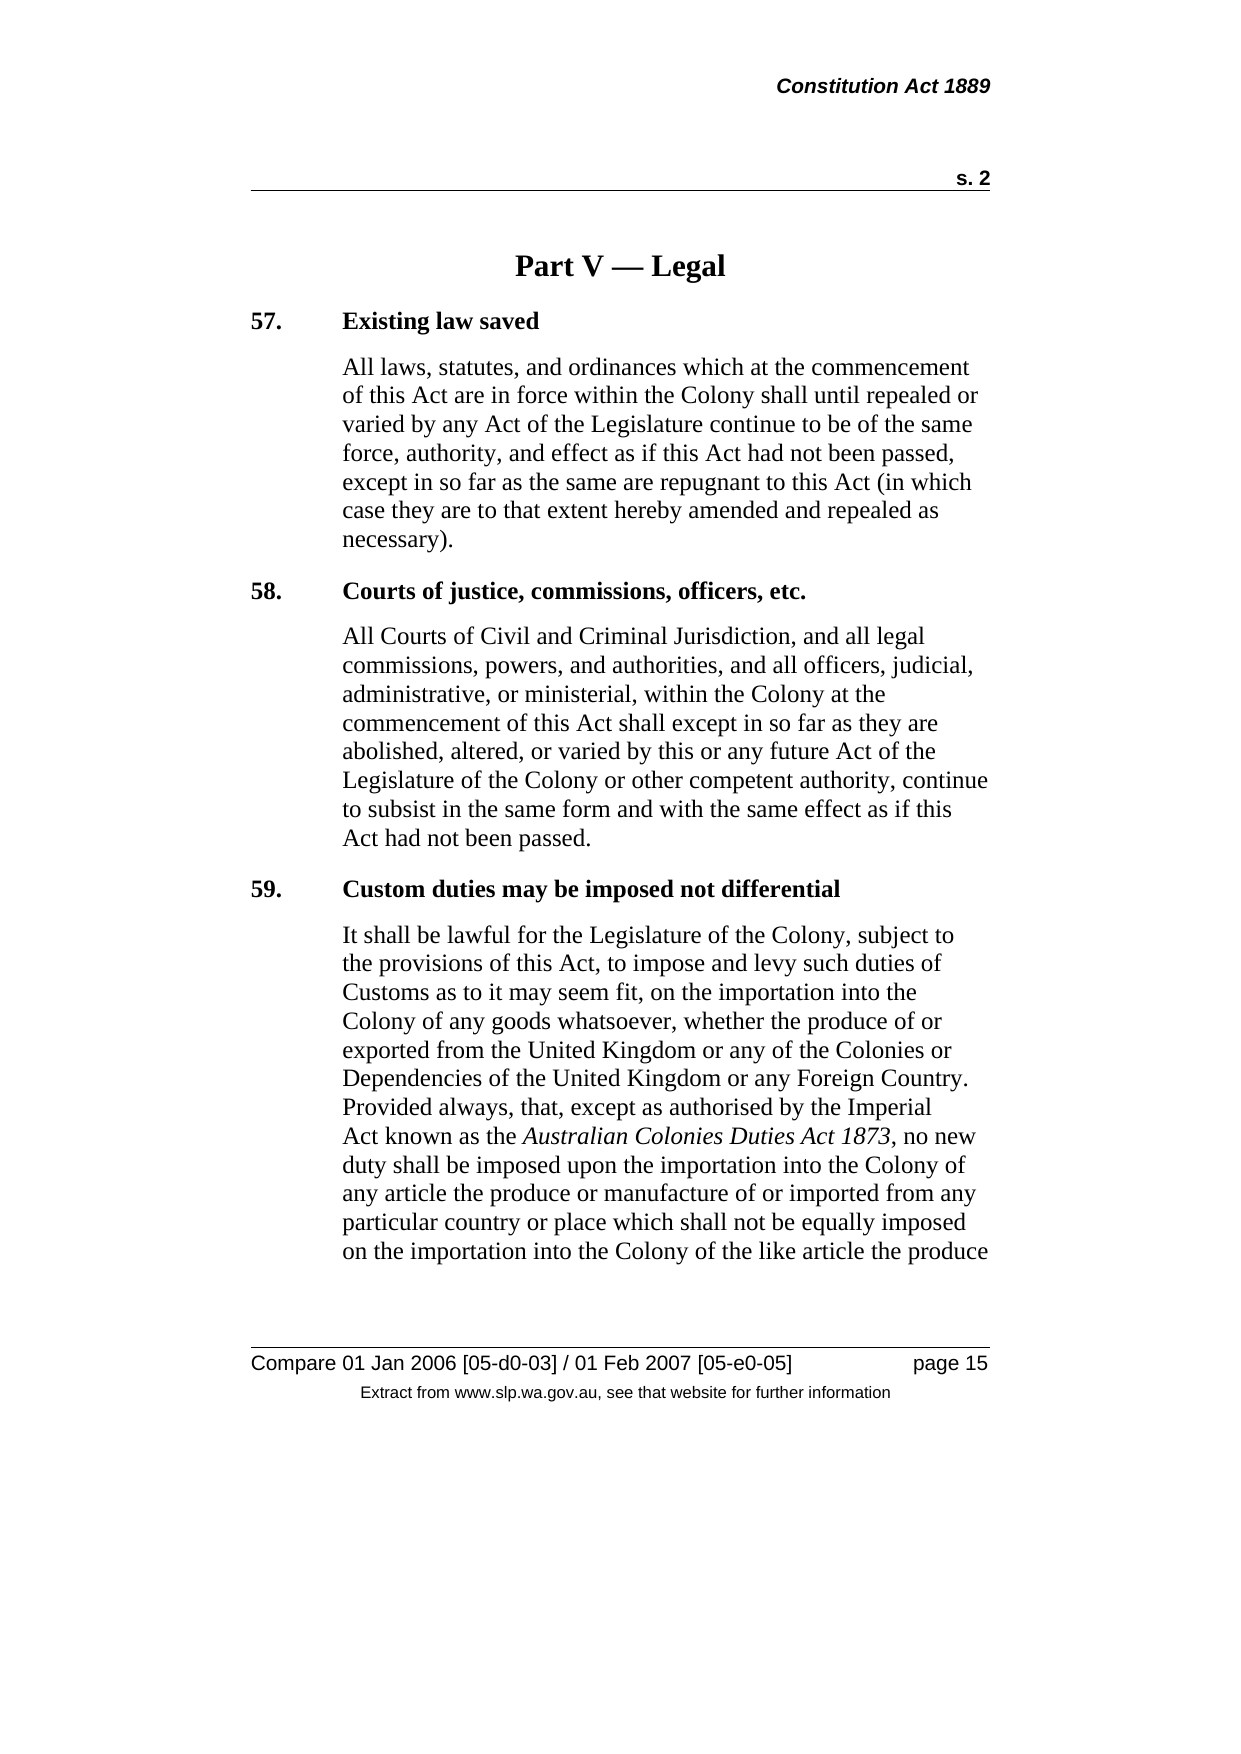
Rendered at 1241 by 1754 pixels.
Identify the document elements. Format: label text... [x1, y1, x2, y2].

subtitle 58. Courts of justice, commissions, officers, etc. [251, 576, 990, 605]
subtitle 57. Existing law saved [251, 306, 990, 335]
subtitle 59. Custom duties may be imposed not differential [251, 874, 990, 903]
text All Courts of Civil and Criminal Jurisdiction, and all legal commissions, powers, and authorities, and all officers, judicial, administrative, or ministerial, within the Colony at the commencement of this Act shall except in so far as they are abolished, altered, or varied by this or any future Act of the Legislature of the Colony or other competent authority, continue to subsist in the same form and with the same effect as if this Act had not been passed. [251, 621, 990, 851]
subtitle Part V — Legal [251, 247, 990, 283]
text All laws, statutes, and ordinances which at the commencement of this Act are in force within the Colony shall until repealed or varied by any Act of the Legislature continue to be of the same force, authority, and effect as if this Act had not been passed, except in so far as the same are repugnant to this Act (in which case they are to that extent hereby amended and repealed as necessary). [251, 352, 990, 553]
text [251, 920, 990, 1265]
